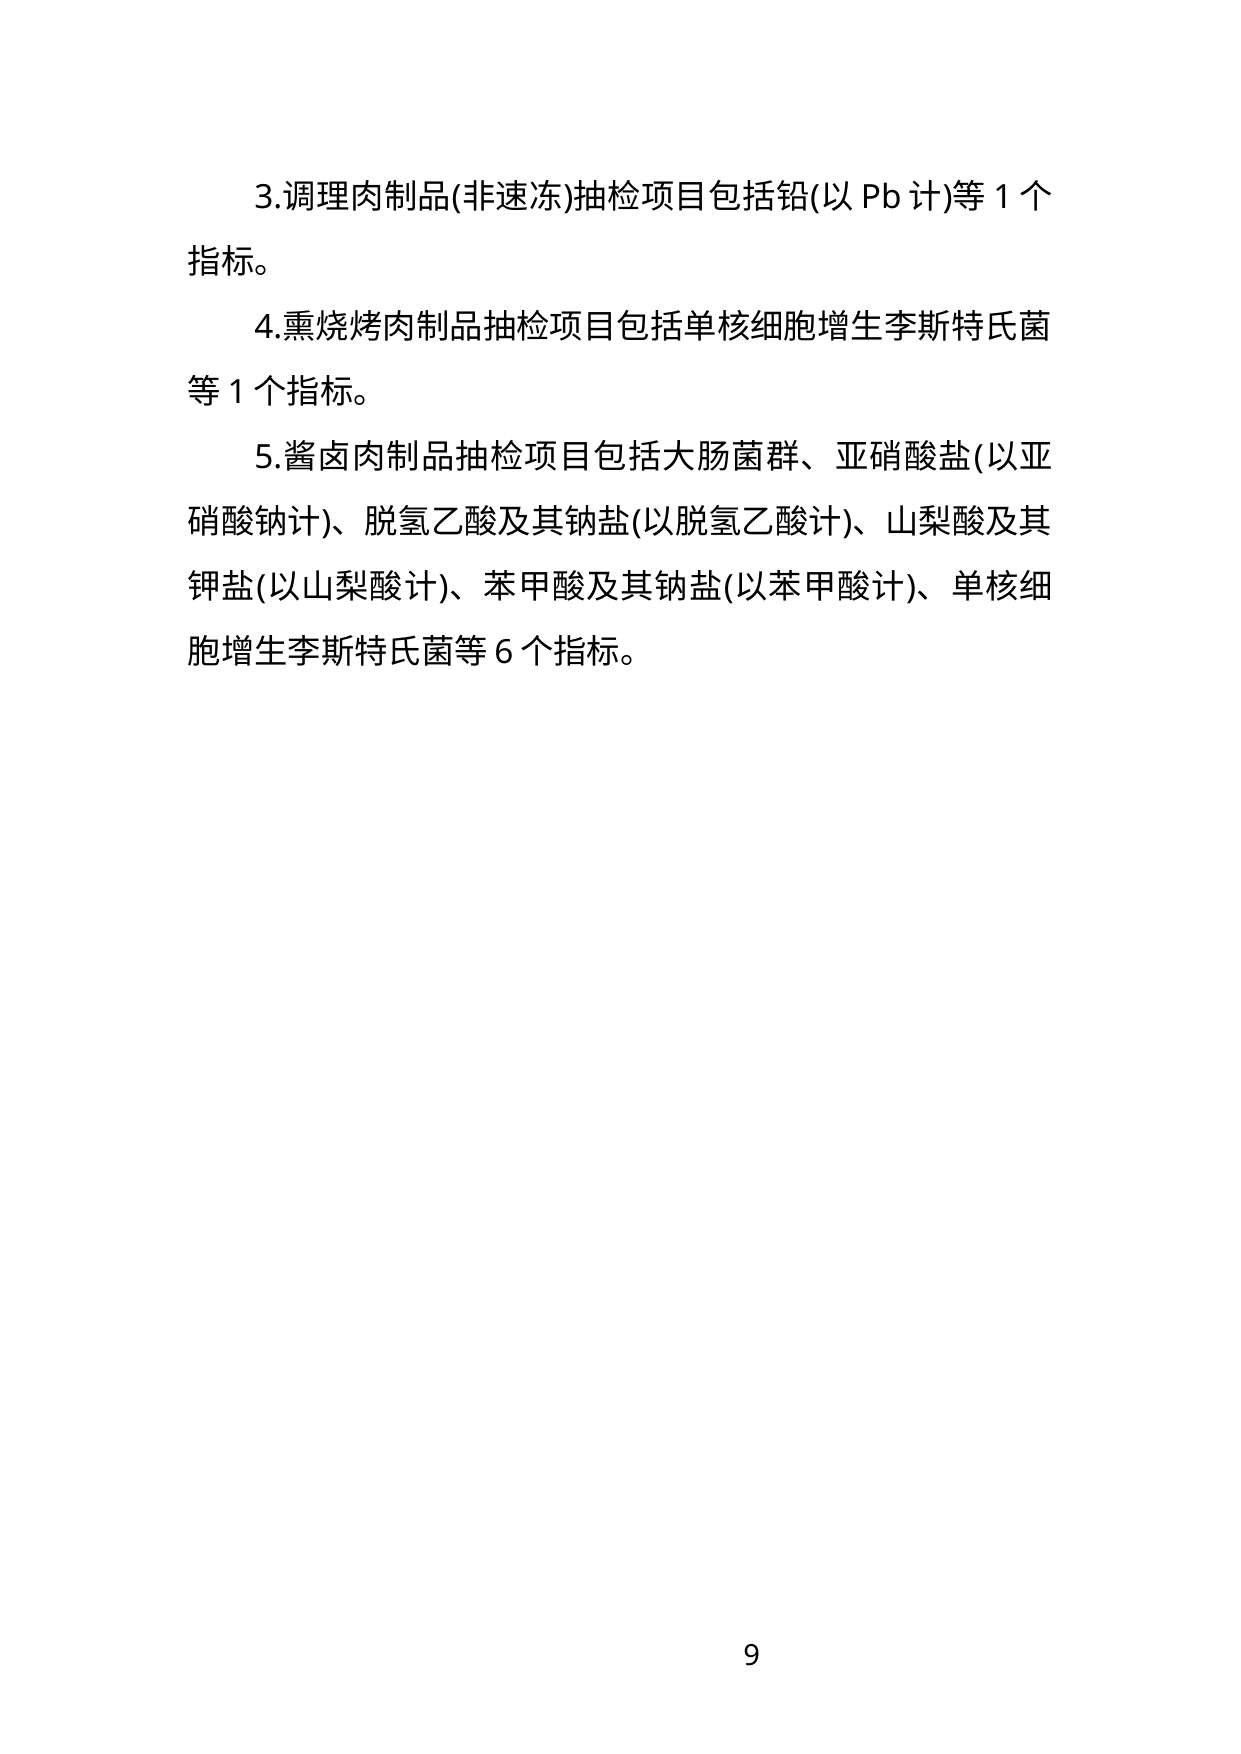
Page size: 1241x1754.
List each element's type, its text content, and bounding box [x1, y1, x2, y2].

text 5.酱卤肉制品抽检项目包括大肠菌群、亚硝酸盐(以亚硝酸钠计)、脱氢乙酸及其钠盐(以脱氢乙酸计)、山梨酸及其钾盐(以山梨酸计)、苯甲酸及其钠盐(以苯甲酸计)、单核细胞增生李斯特氏菌等6个指标。 [187, 422, 1053, 682]
text 3.调理肉制品(非速冻)抽检项目包括铅(以Pb计)等1个指标。 [187, 162, 1053, 292]
text 4.熏烧烤肉制品抽检项目包括单核细胞增生李斯特氏菌等1个指标。 [187, 292, 1053, 422]
